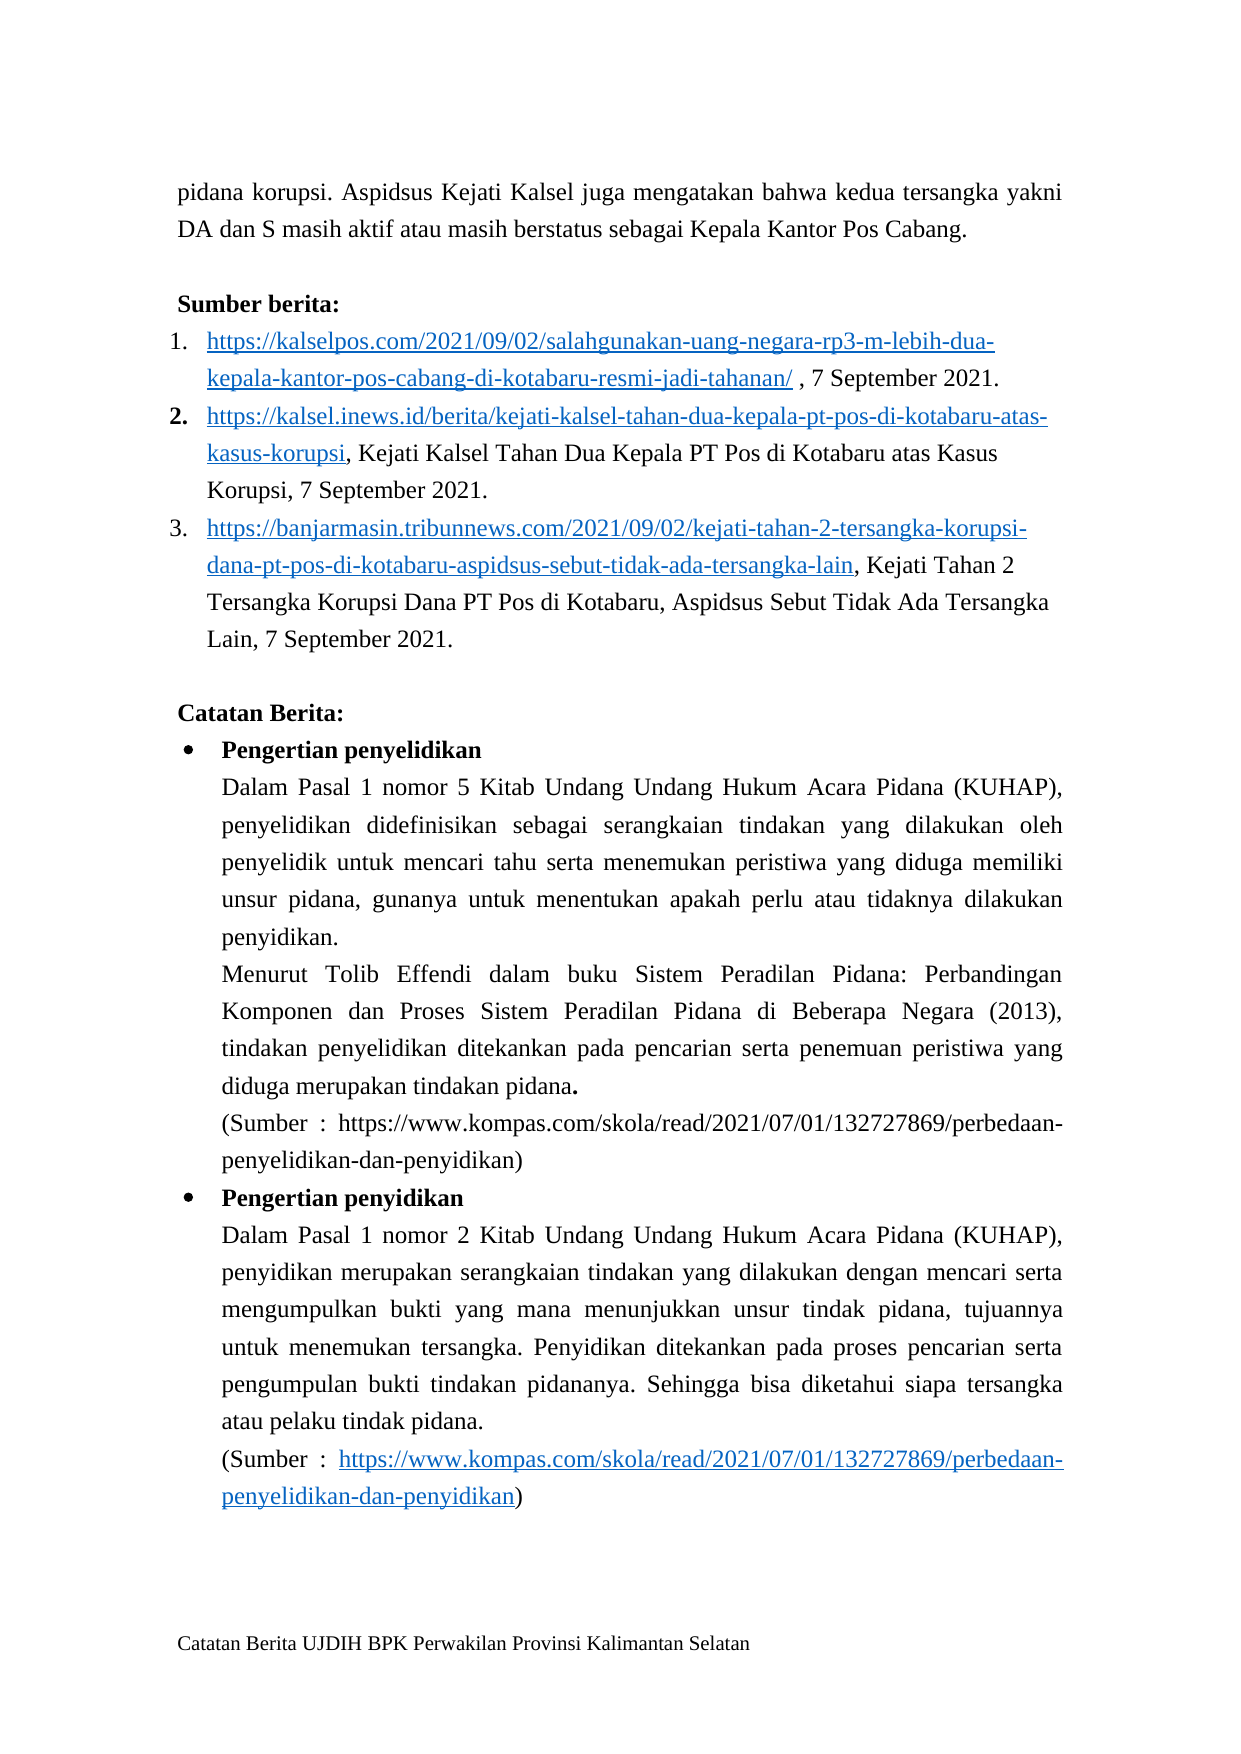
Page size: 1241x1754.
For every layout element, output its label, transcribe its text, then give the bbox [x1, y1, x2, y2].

list (Sumber : https://www.kompas.com/skola/read/2021/07/01/132727869/perbedaan-penyelidikan-dan-penyidikan) [221, 1108, 1063, 1174]
list Dalam Pasal 1 nomor 2 Kitab Undang Undang Hukum Acara Pidana (KUHAP), penyidikan merupakan serangkaian tindakan yang dilakukan dengan mencari serta mengumpulkan bukti yang mana menunjukkan unsur tindak pidana, tujuannya untuk menemukan tersangka. Penyidikan ditekankan pada proses pencarian serta pengumpulan bukti tindakan pidananya. Sehingga bisa diketahui siapa tersangka atau pelaku tindak pidana. [221, 1220, 1063, 1435]
list https://banjarmasin.tribunnews.com/2021/09/02/kejati-tahan-2-tersangka-korupsi-dana-pt-pos-di-kotabaru-aspidsus-sebut-tidak-ada-tersangka-lain, Kejati Tahan 2 Tersangka Korupsi Dana PT Pos di Kotabaru, Aspidsus Sebut Tidak Ada Tersangka Lain, 7 September 2021. [169, 513, 1063, 689]
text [177, 177, 1063, 243]
text Sumber berita: [177, 289, 1063, 318]
text Catatan Berita: [177, 698, 1063, 727]
list Pengertian penyidikan [184, 1183, 1063, 1211]
list (Sumber : https://www.kompas.com/skola/read/2021/07/01/132727869/perbedaan-penyelidikan-dan-penyidikan) [221, 1444, 1063, 1510]
list Pengertian penyelidikan [184, 735, 1063, 764]
list https://kalselpos.com/2021/09/02/salahgunakan-uang-negara-rp3-m-lebih-dua-kepala-kantor-pos-cabang-di-kotabaru-resmi-jadi-tahanan/ , 7 September 2021. [169, 326, 1063, 392]
list https://kalsel.inews.id/berita/kejati-kalsel-tahan-dua-kepala-pt-pos-di-kotabaru-atas-kasus-korupsi, Kejati Kalsel Tahan Dua Kepala PT Pos di Kotabaru atas Kasus Korupsi, 7 September 2021. [169, 401, 1063, 504]
list Dalam Pasal 1 nomor 5 Kitab Undang Undang Hukum Acara Pidana (KUHAP), penyelidikan didefinisikan sebagai serangkaian tindakan yang dilakukan oleh penyelidik untuk mencari tahu serta menemukan peristiwa yang diduga memiliki unsur pidana, gunanya untuk menentukan apakah perlu atau tidaknya dilakukan penyidikan. Menurut Tolib Effendi dalam buku Sistem Peradilan Pidana: Perbandingan Komponen dan Proses Sistem Peradilan Pidana di Beberapa Negara (2013), tindakan penyelidikan ditekankan pada pencarian serta penemuan peristiwa yang diduga merupakan tindakan pidana. [221, 772, 1063, 1099]
